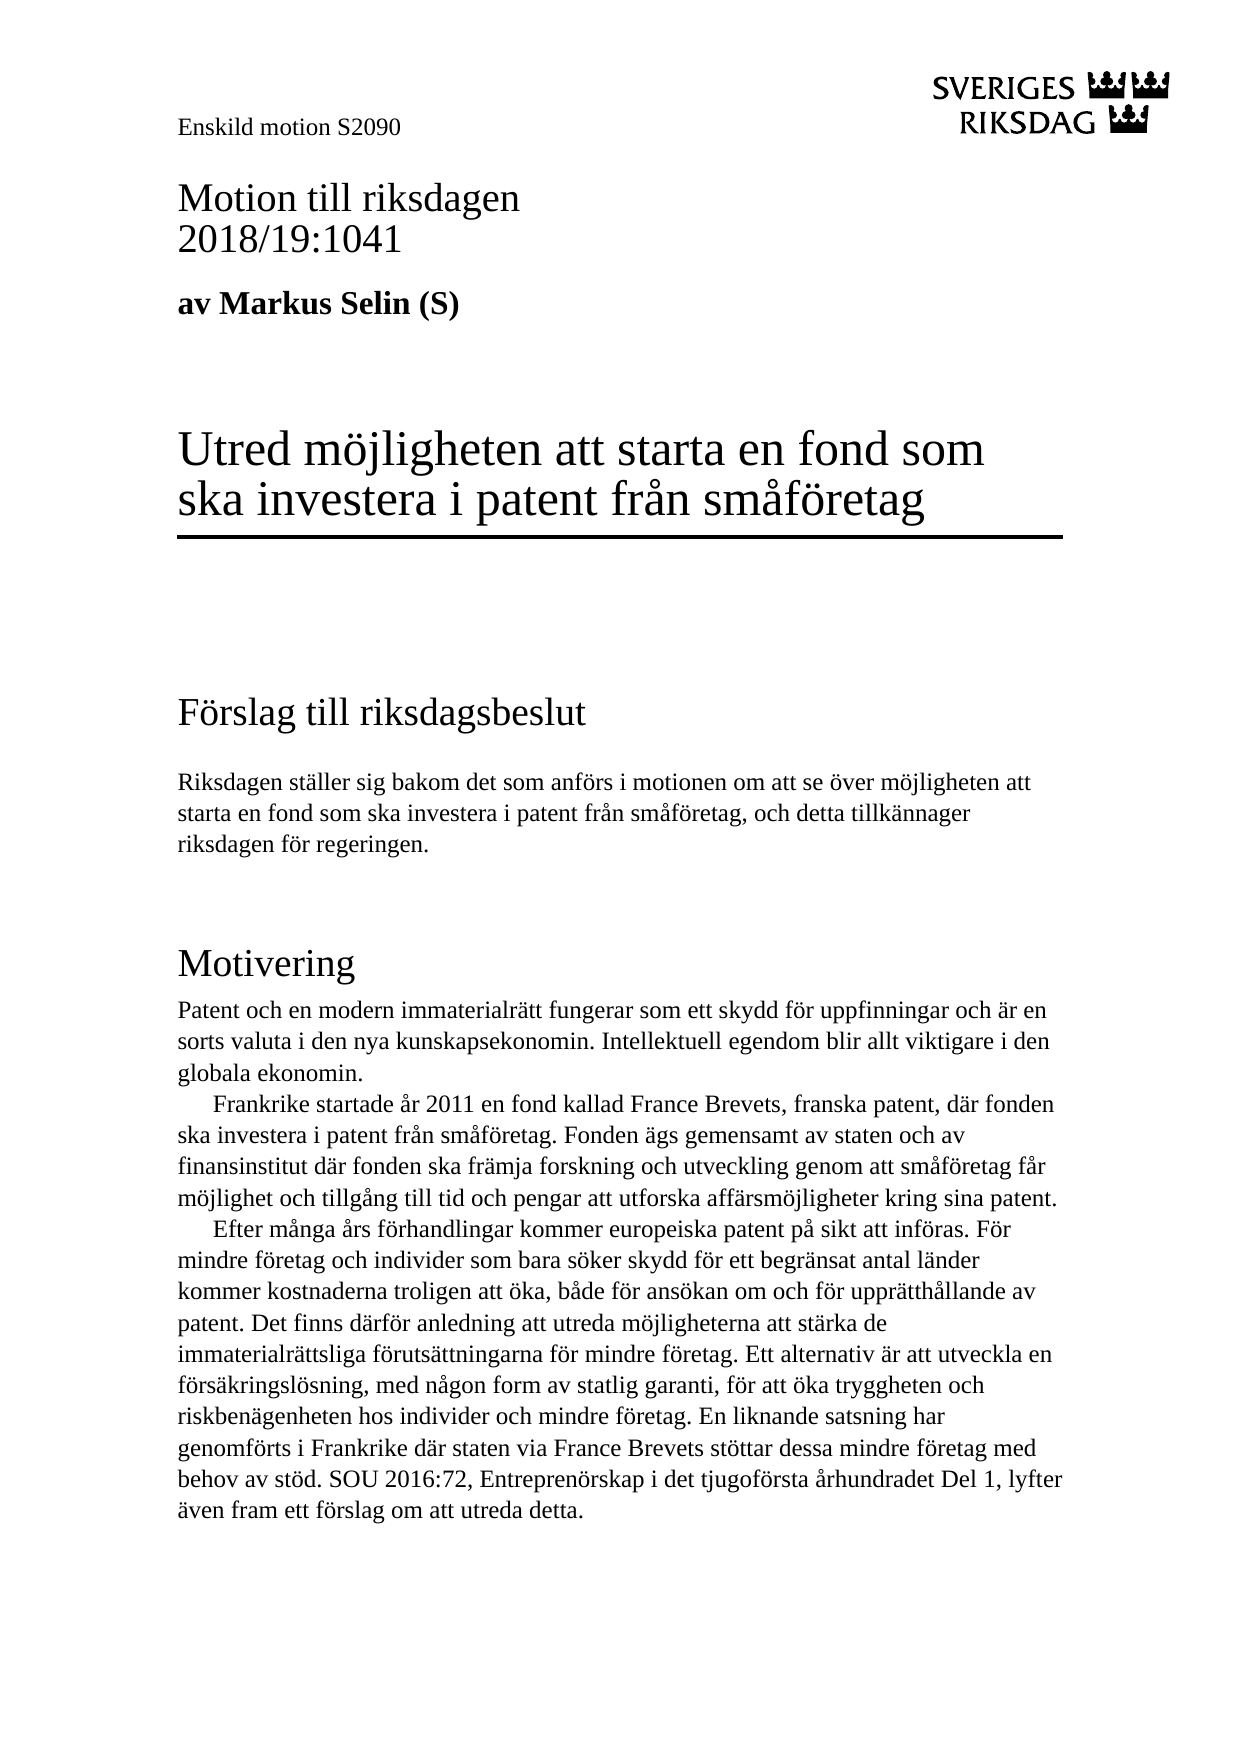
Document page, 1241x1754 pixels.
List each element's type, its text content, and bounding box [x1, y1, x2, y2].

text Efter många års förhandlingar kommer europeiska patent på sikt att införas. För mindre företag och individer som bara söker skydd för ett begränsat antal länder kommer kostnaderna troligen att öka, både för ansökan om och för upprätthållande av patent. Det finns därför anledning att utreda möjligheterna att stärka de immaterialrättsliga förutsättningarna för mindre företag. Ett alternativ är att utveckla en försäkringslösning, med någon form av statlig garanti, för att öka tryggheten och riskbenägenheten hos individer och mindre företag. En liknande satsning har genomförts i Frankrike där staten via France Brevets stöttar dessa mindre företag med behov av stöd. SOU 2016:72, Entreprenörskap i det tjugoförsta århundradet Del 1, lyfter även fram ett förslag om att utreda detta. [177, 1211, 1063, 1524]
text Patent och en modern immaterialrätt fungerar som ett skydd för uppfinningar och är en sorts valuta i den nya kunskapsekonomin. Intellektuell egendom blir allt viktigare i den globala ekonomin. [177, 993, 1063, 1086]
text Frankrike startade år 2011 en fond kallad France Brevets, franska patent, där fonden ska investera i patent från småföretag. Fonden ägs gemensamt av staten och av finansinstitut där fonden ska främja forskning och utveckling genom att småföretag får möjlighet och tillgång till tid och pengar att utforska affärsmöjligheter kring sina patent. [177, 1086, 1063, 1211]
